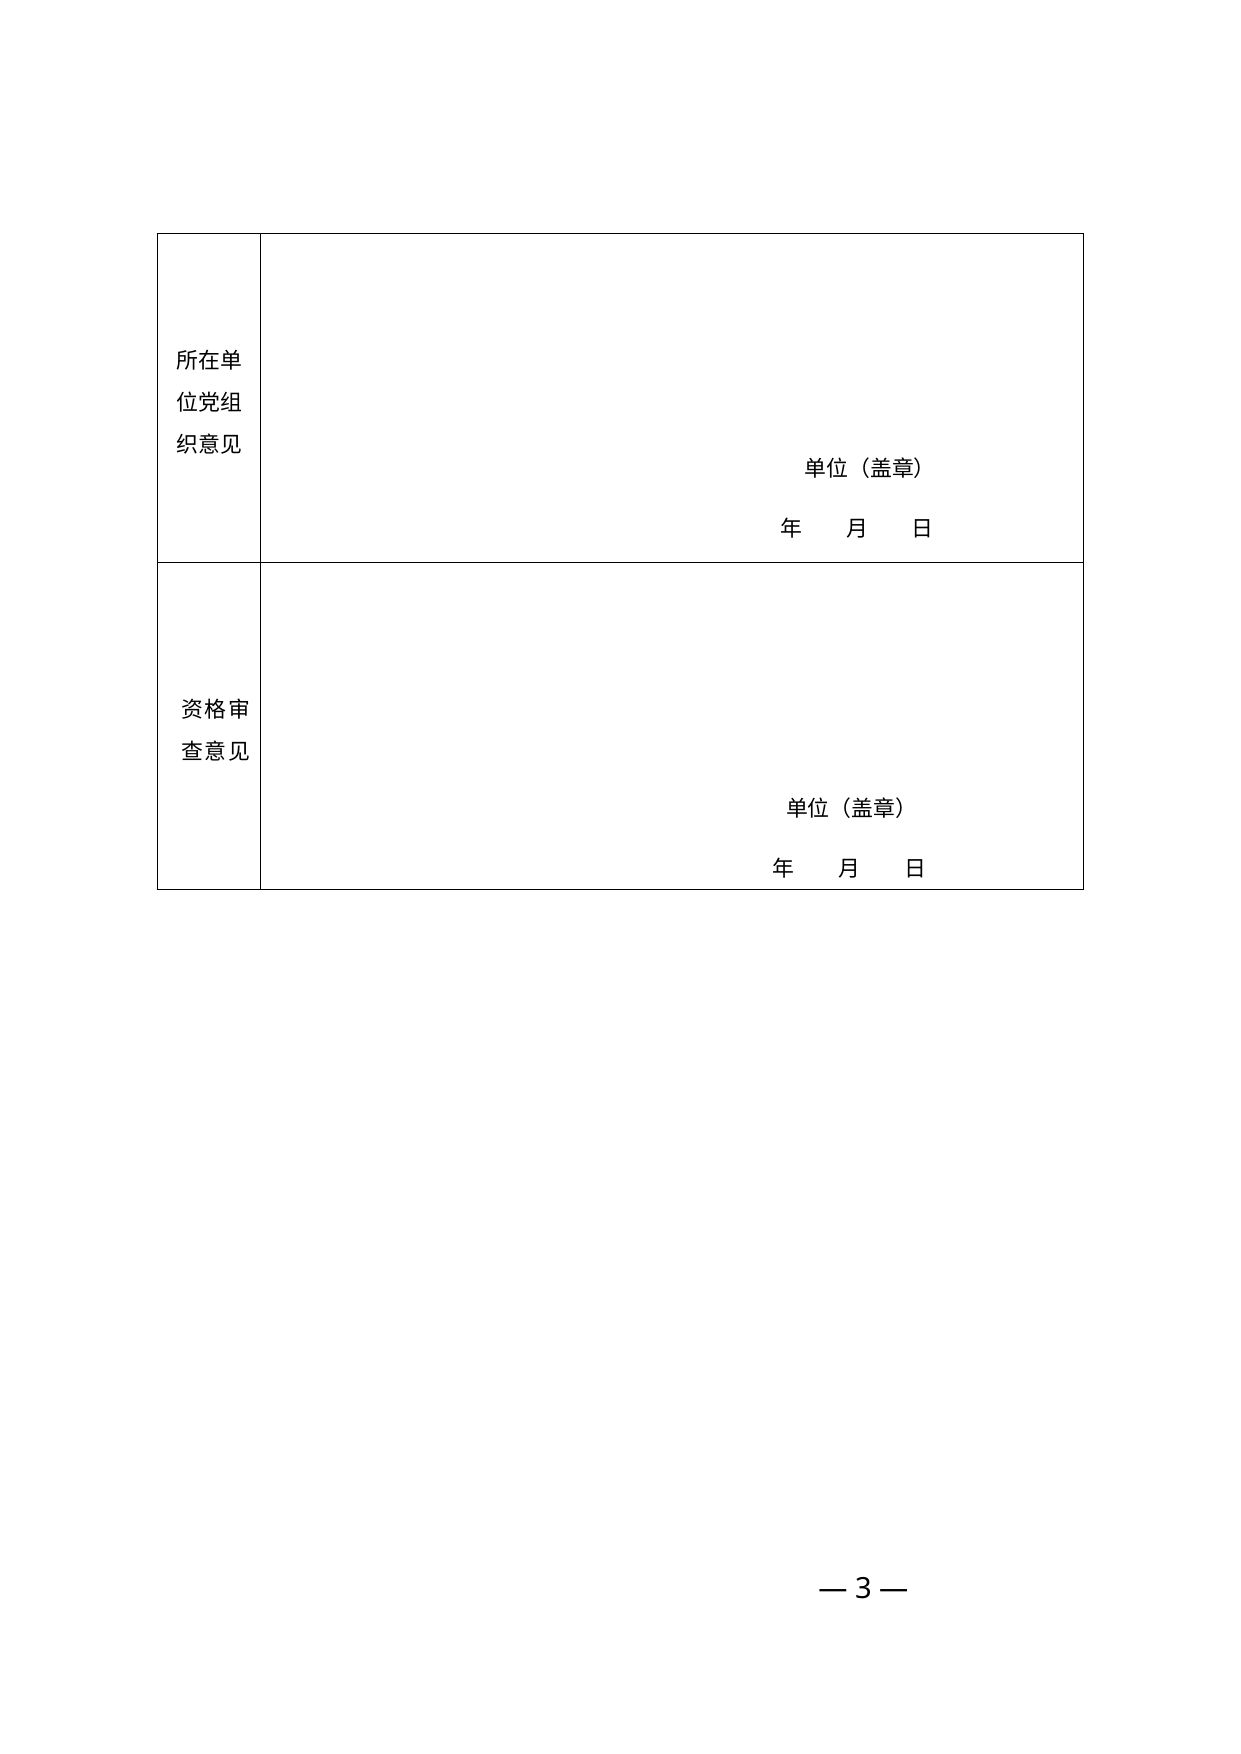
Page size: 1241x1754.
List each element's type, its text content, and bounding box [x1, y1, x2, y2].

table_cell 所在单位党组 织意见 [158, 234, 260, 562]
table_cell 单位（盖章） 年 月 日 [261, 563, 1083, 888]
table_cell 单位（盖章） 年 月 日 [261, 234, 1083, 562]
table_cell 资格审查意见 [158, 563, 260, 888]
